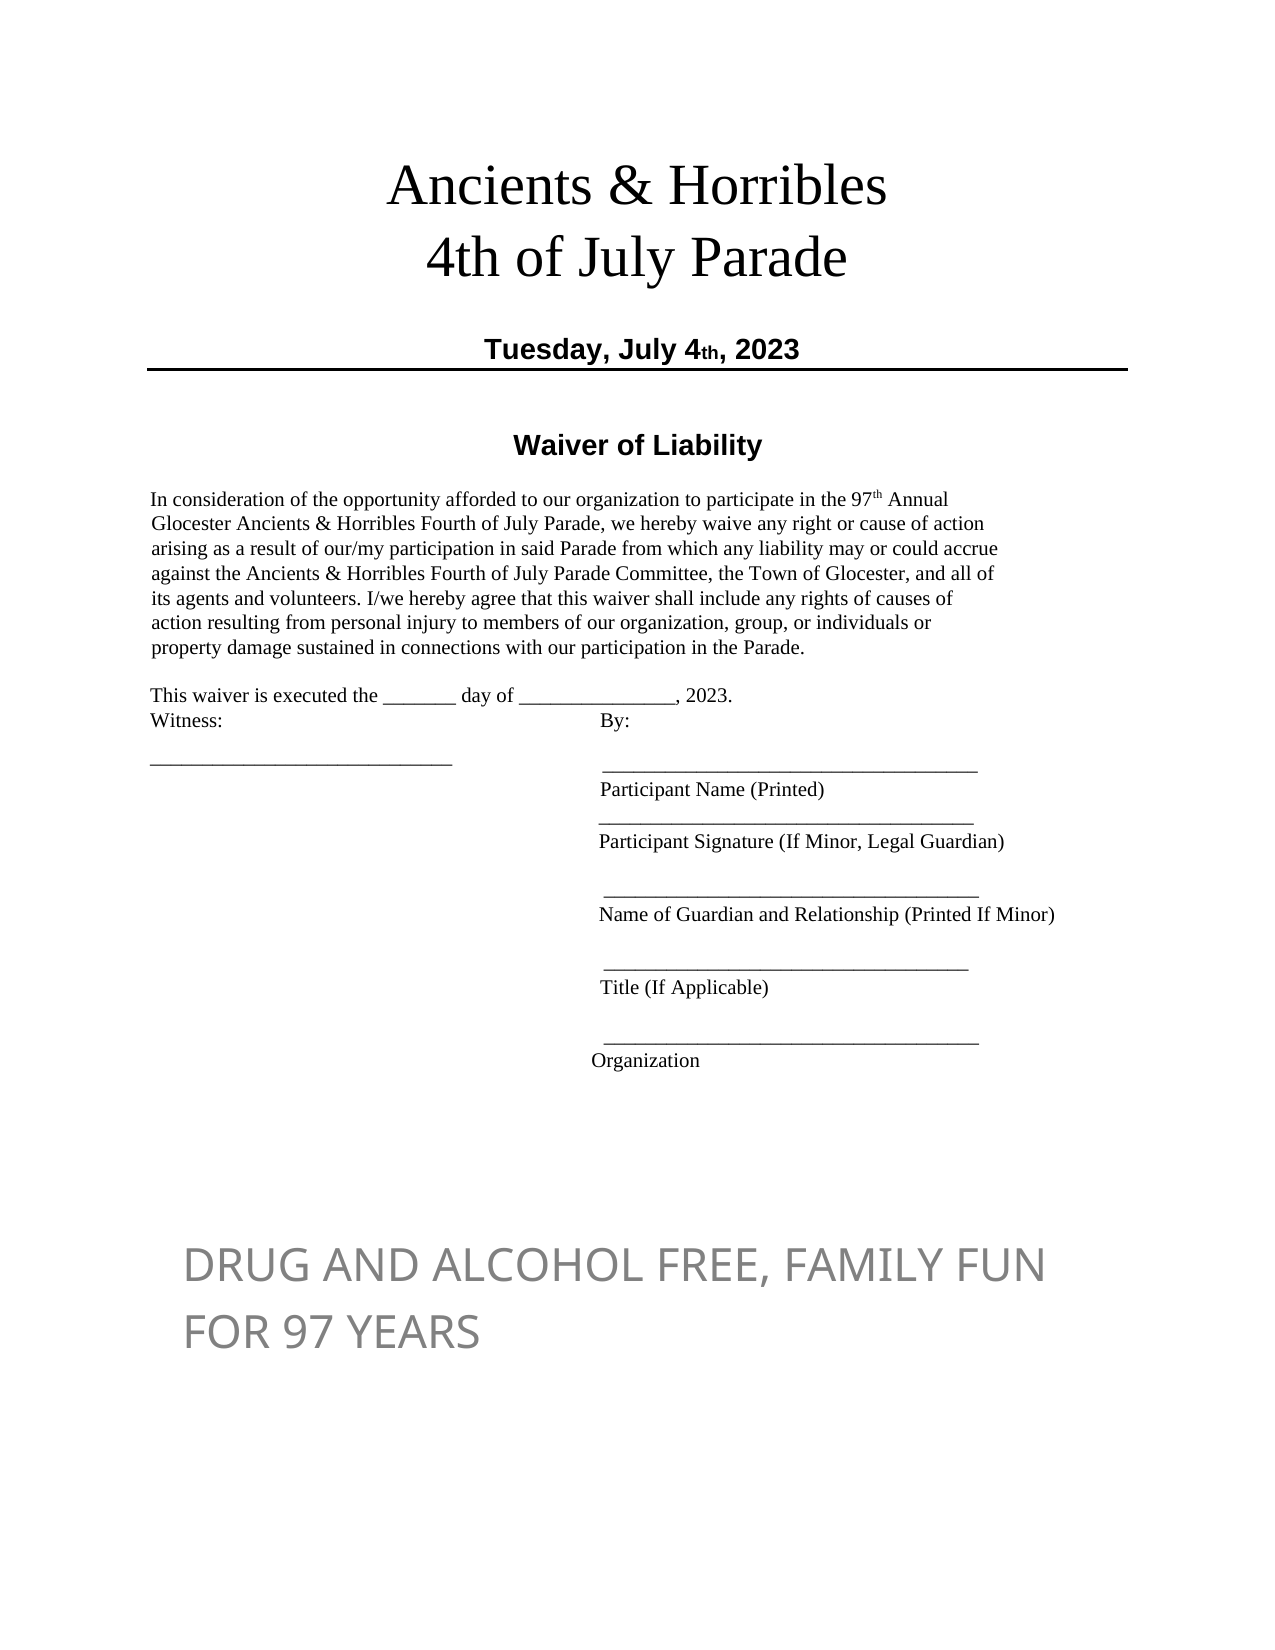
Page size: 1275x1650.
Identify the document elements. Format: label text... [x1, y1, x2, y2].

table_cell ____________________________________ Participant Name (Printed) [575, 744, 980, 803]
text In consideration of the opportunity afforded to our organization to participate in the 97th Annual Glocester Ancients & Horribles Fourth of July Parade, we hereby waive any right or cause of action arising as a result of our/my participation in said Parade from which any liability may or could accrue against the Ancients & Horribles Fourth of July Parade Committee, the Town of Glocester, and all of its agents and volunteers. I/we hereby agree that this waiver shall include any rights of causes of action resulting from personal injury to members of our organization, group, or individuals or property damage sustained in connections with our participation in the Parade. [150, 487, 1005, 659]
text ____________________________________ [598, 876, 1107, 900]
table_header Witness: [150, 708, 575, 744]
text Tuesday, July 4th, 2023 [177, 332, 1107, 365]
text ____________________________________ [598, 1023, 1107, 1047]
table_header By: [575, 708, 980, 744]
text ____________________________________ [598, 803, 1107, 827]
text Organization [262, 1048, 1013, 1072]
text This waiver is executed the _______ day of _______________, 2023. [150, 683, 1107, 707]
text Participant Signature (If Minor, Legal Guardian) [598, 829, 1107, 853]
text ___________________________________ [598, 949, 1107, 973]
table_cell _____________________________ [150, 744, 575, 803]
text Waiver of Liability [177, 428, 1099, 462]
text Ancients & Horribles 4th of July Parade [167, 150, 1107, 289]
text Title (If Applicable) [262, 975, 1107, 999]
subtitle DRUG AND ALCOHOL FREE, FAMILY FUN FOR 97 YEARS [182, 1232, 1107, 1362]
text Name of Guardian and Relationship (Printed If Minor) [598, 902, 1107, 926]
